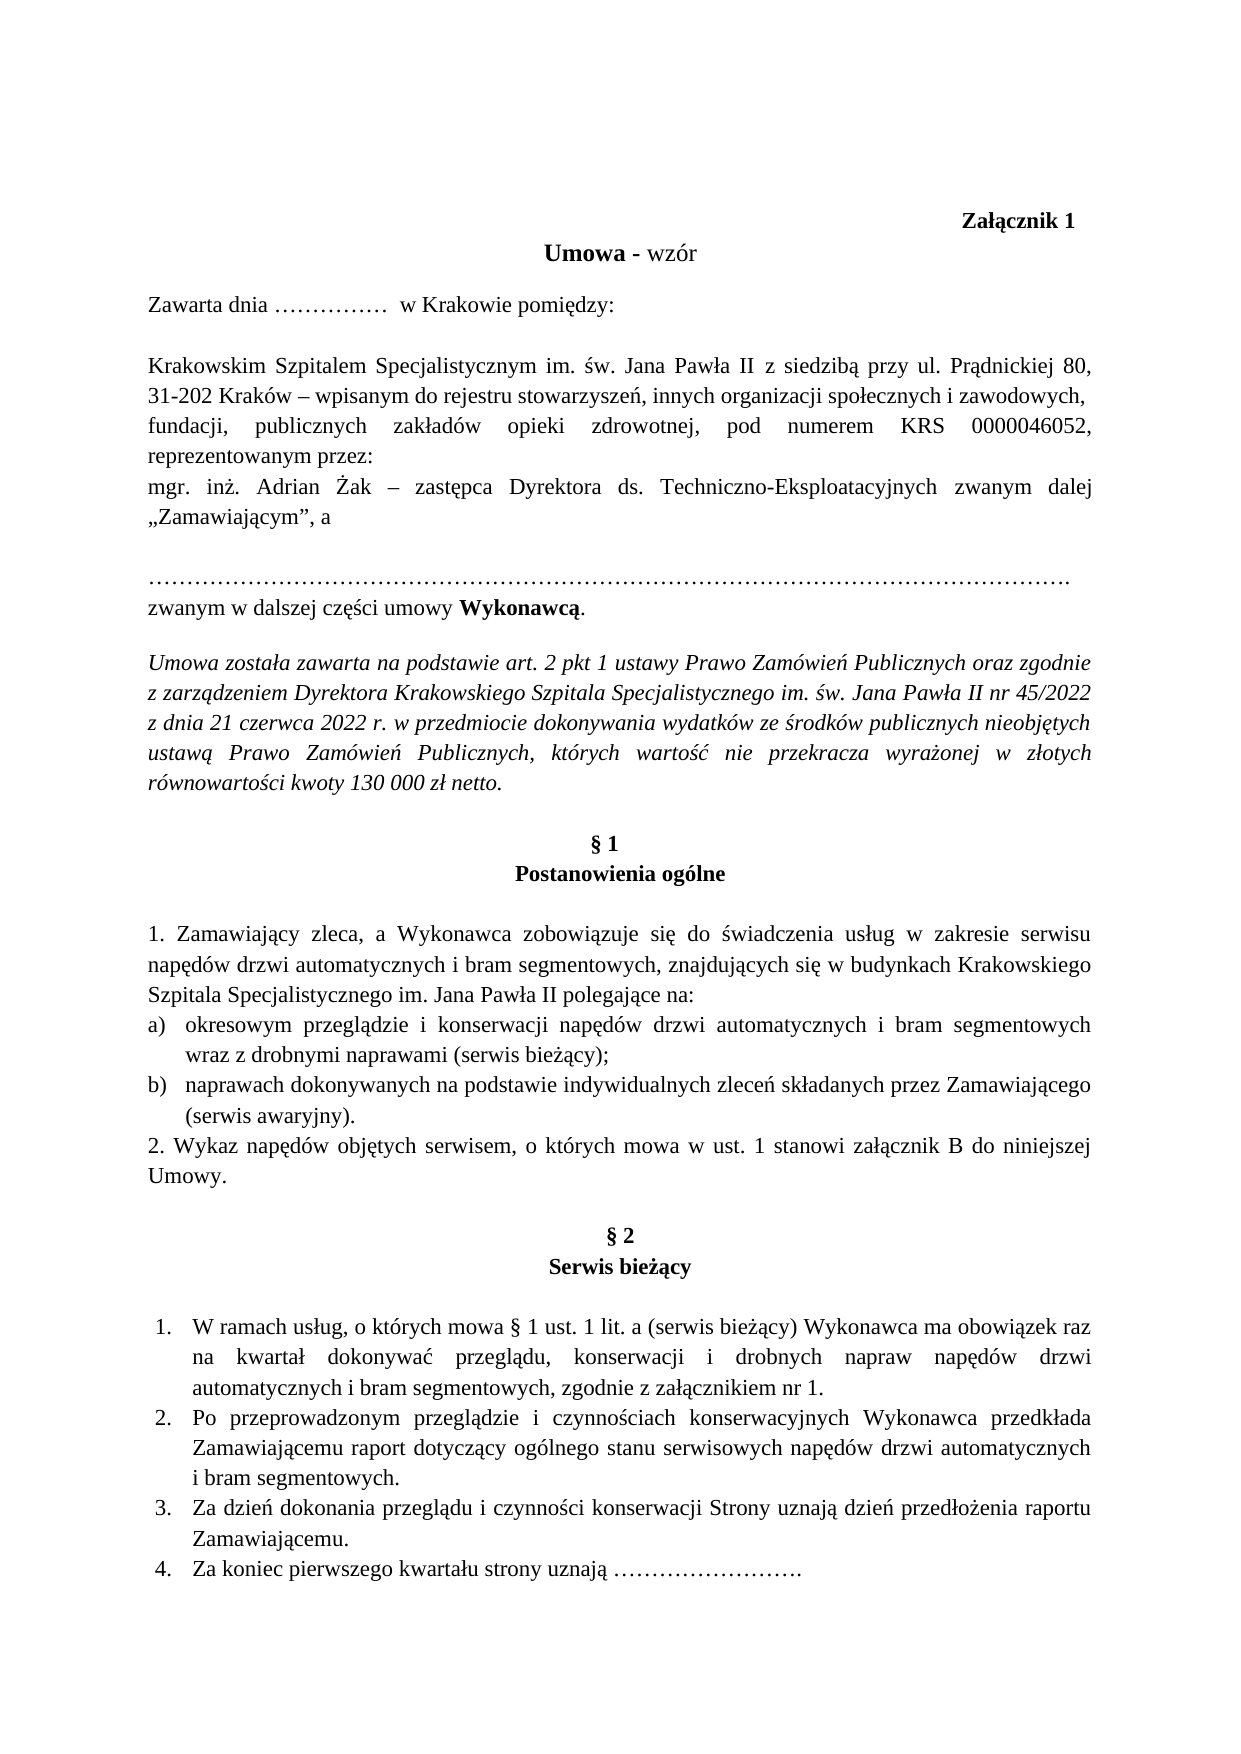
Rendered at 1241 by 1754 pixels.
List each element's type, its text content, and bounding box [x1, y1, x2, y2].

list Za koniec pierwszego kwartału strony uznają ……………………. [154, 1555, 1093, 1581]
text …………………………………………………………………………………………………………. [148, 563, 1093, 590]
text Krakowskim Szpitalem Specjalistycznym im. św. Jana Pawła II z siedzibą przy ul. Prądnickiej 80, 31-202 Kraków – wpisanym do rejestru stowarzyszeń, innych organizacji społecznych i zawodowych, [148, 352, 1093, 408]
list W ramach usług, o których mowa § 1 ust. 1 lit. a (serwis bieżący) Wykonawca ma obowiązek raz na kwartał dokonywać przeglądu, konserwacji i drobnych napraw napędów drzwi automatycznych i bram segmentowych, zgodnie z załącznikiem nr 1. [154, 1313, 1093, 1400]
list Za dzień dokonania przeglądu i czynności konserwacji Strony uznają dzień przedłożenia raportu Zamawiającemu. [154, 1494, 1093, 1551]
text Załącznik 1 Umowa - wzór [148, 207, 1093, 266]
text Umowa została zawarta na podstawie art. 2 pkt 1 ustawy Prawo Zamówień Publicznych oraz zgodnie z zarządzeniem Dyrektora Krakowskiego Szpitala Specjalistycznego im. św. Jana Pawła II nr 45/2022 z dnia 21 czerwca 2022 r. w przedmiocie dokonywania wydatków ze środków publicznych nieobjętych ustawą Prawo Zamówień Publicznych, których wartość nie przekracza wyrażonej w złotych równowartości kwoty 130 000 zł netto. [148, 648, 1093, 796]
text Serwis bieżący [148, 1253, 1093, 1279]
text zwanym w dalszej części umowy Wykonawcą. [148, 593, 1093, 620]
text Postanowienia ogólne [148, 860, 1093, 886]
list okresowym przeglądzie i konserwacji napędów drzwi automatycznych i bram segmentowych wraz z drobnymi naprawami (serwis bieżący); [148, 1011, 1093, 1068]
list Po przeprowadzonym przeglądzie i czynnościach konserwacyjnych Wykonawca przedkłada Zamawiającemu raport dotyczący ogólnego stanu serwisowych napędów drzwi automatycznych i bram segmentowych. [154, 1404, 1093, 1491]
list naprawach dokonywanych na podstawie indywidualnych zleceń składanych przez Zamawiającego (serwis awaryjny). [148, 1071, 1093, 1128]
text fundacji, publicznych zakładów opieki zdrowotnej, pod numerem KRS 0000046052, reprezentowanym przez: [148, 412, 1093, 469]
text 1. Zamawiający zleca, a Wykonawca zobowiązuje się do świadczenia usług w zakresie serwisu napędów drzwi automatycznych i bram segmentowych, znajdujących się w budynkach Krakowskiego Szpitala Specjalistycznego im. Jana Pawła II polegające na: [148, 920, 1093, 1007]
text 2. Wykaz napędów objętych serwisem, o których mowa w ust. 1 stanowi załącznik B do niniejszej Umowy. [148, 1132, 1093, 1188]
text § 1 [590, 830, 1093, 856]
text mgr. inż. Adrian Żak – zastępca Dyrektora ds. Techniczno-Eksploatacyjnych zwanym dalej „Zamawiającym”, a [148, 473, 1093, 529]
text § 2 [148, 1222, 1093, 1249]
text Zawarta dnia …………… w Krakowie pomiędzy: [148, 291, 1093, 318]
